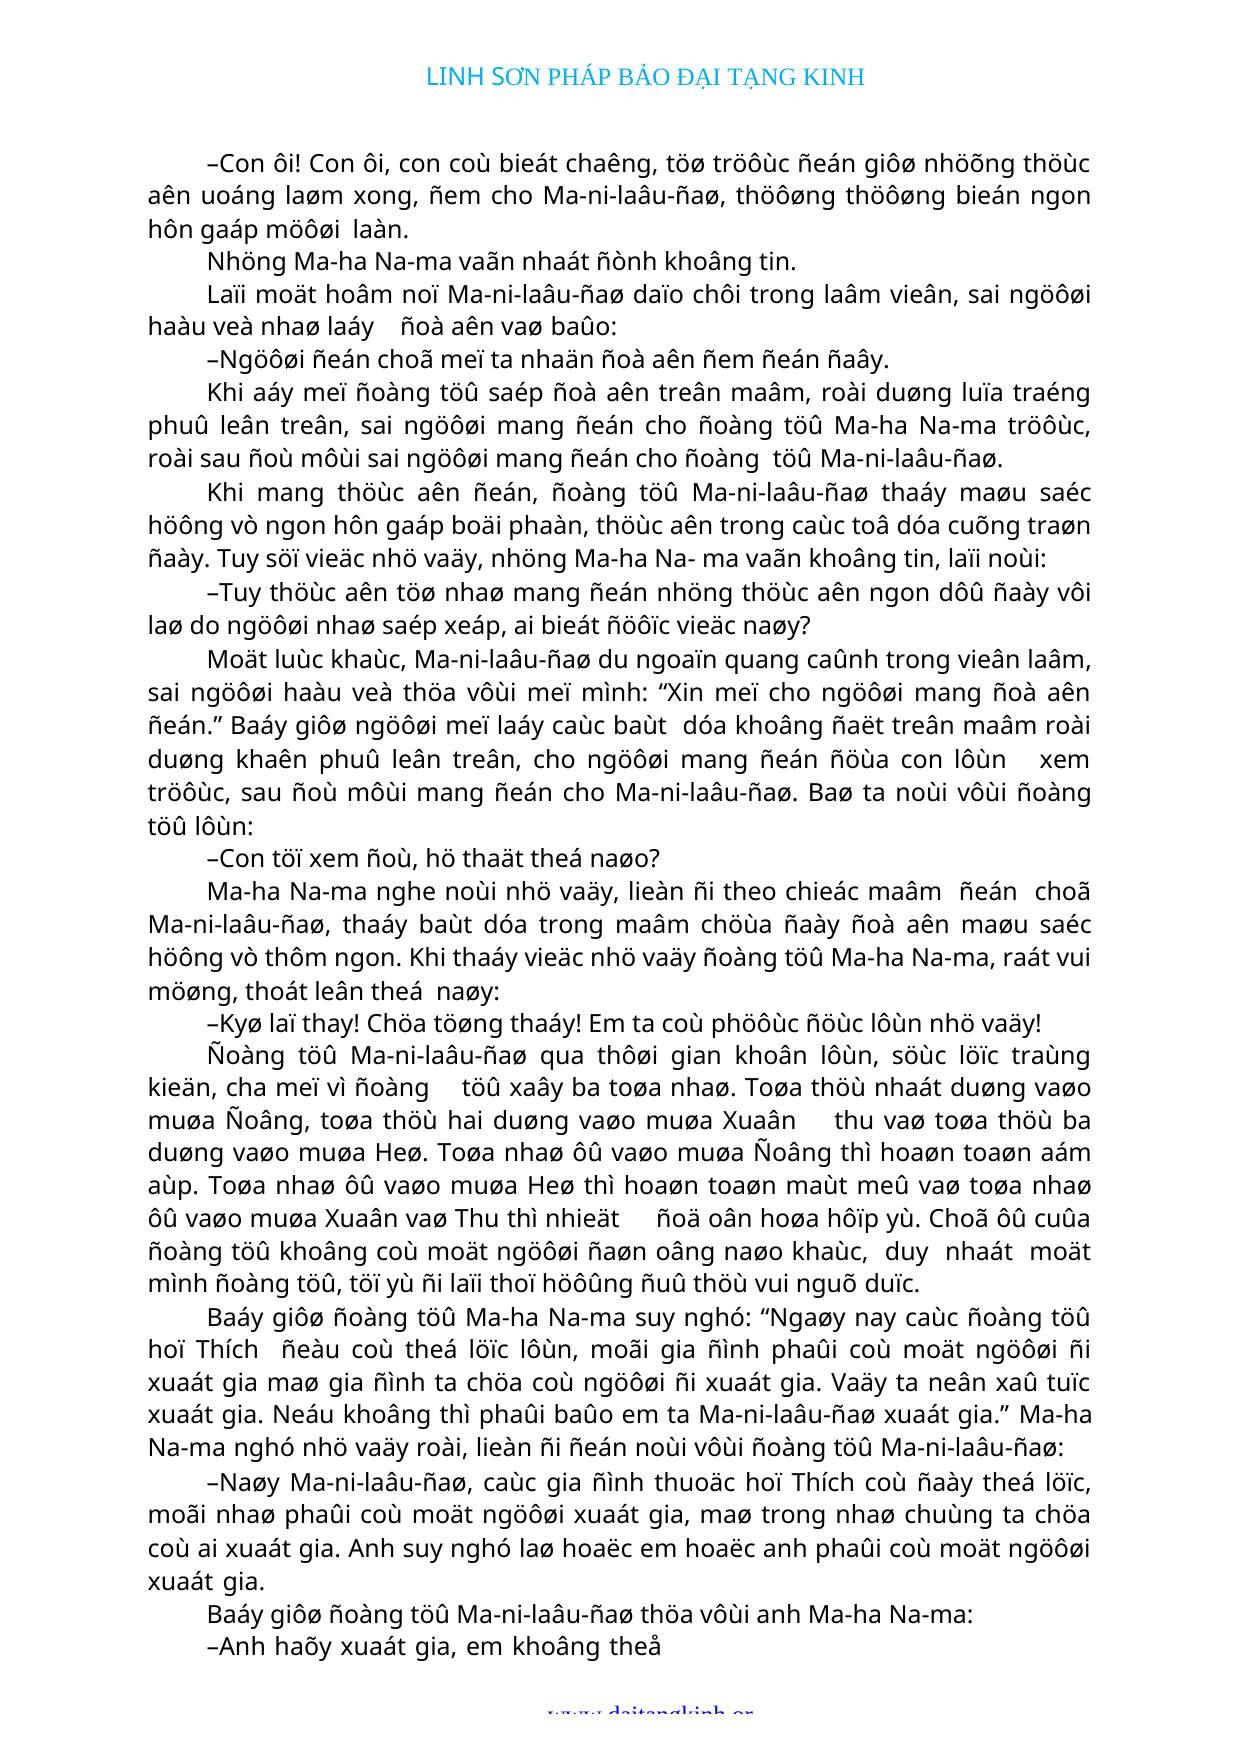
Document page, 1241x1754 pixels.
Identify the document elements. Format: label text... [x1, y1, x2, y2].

text Baáy giôø ñoàng töû Ma-ni-laâu-ñaø thöa vôùi anh Ma-ha Na-ma: [206, 1598, 1105, 1629]
text Ma-ha Na-ma nghe noùi nhö vaäy, lieàn ñi theo chieác maâm ñeán choã Ma-ni-laâu-ñaø, thaáy baùt dóa trong maâm chöùa ñaày ñoà aên maøu saéc höông vò thôm ngon. Khi thaáy vieäc nhö vaäy ñoàng töû Ma-ha Na-ma, raát vui möøng, thoát leân theá naøy: [147, 873, 1093, 1007]
text –Naøy Ma-ni-laâu-ñaø, caùc gia ñình thuoäc hoï Thích coù ñaày theá löïc, moãi nhaø phaûi coù moät ngöôøi xuaát gia, maø trong nhaø chuùng ta chöa coù ai xuaát gia. Anh suy nghó laø hoaëc em hoaëc anh phaûi coù moät ngöôøi xuaát gia. [147, 1464, 1093, 1598]
text –Kyø laï thay! Chöa töøng thaáy! Em ta coù phöôùc ñöùc lôùn nhö vaäy! [206, 1007, 1105, 1038]
text Moät luùc khaùc, Ma-ni-laâu-ñaø du ngoaïn quang caûnh trong vieân laâm, sai ngöôøi haàu veà thöa vôùi meï mình: “Xin meï cho ngöôøi mang ñoà aên ñeán.” Baáy giôø ngöôøi meï laáy caùc baùt dóa khoâng ñaët treân maâm roài duøng khaên phuû leân treân, cho ngöôøi mang ñeán ñöùa con lôùn xem tröôùc, sau ñoù môùi mang ñeán cho Ma-ni-laâu-ñaø. Baø ta noùi vôùi ñoàng töû lôùn: [147, 642, 1093, 842]
text Nhöng Ma-ha Na-ma vaãn nhaát ñònh khoâng tin. [206, 246, 1105, 277]
text –Ngöôøi ñeán choã meï ta nhaän ñoà aên ñem ñeán ñaây. [206, 343, 1105, 374]
text –Tuy thöùc aên töø nhaø mang ñeán nhöng thöùc aên ngon dôû ñaày vôi laø do ngöôøi nhaø saép xeáp, ai bieát ñöôïc vieäc naøy? [147, 575, 1093, 642]
text Baáy giôø ñoàng töû Ma-ha Na-ma suy nghó: “Ngaøy nay caùc ñoàng töû hoï Thích ñeàu coù theá löïc lôùn, moãi gia ñình phaûi coù moät ngöôøi ñi xuaát gia maø gia ñình ta chöa coù ngöôøi ñi xuaát gia. Vaäy ta neân xaû tuïc xuaát gia. Neáu khoâng thì phaûi baûo em ta Ma-ni-laâu-ñaø xuaát gia.” Ma-ha Na-ma nghó nhö vaäy roài, lieàn ñi ñeán noùi vôùi ñoàng töû Ma-ni-laâu-ñaø: [147, 1301, 1093, 1464]
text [206, 1630, 662, 1662]
text Laïi moät hoâm noï Ma-ni-laâu-ñaø daïo chôi trong laâm vieân, sai ngöôøi haàu veà nhaø laáy ñoà aên vaø baûo: [147, 277, 1093, 343]
text –Con ôi! Con ôi, con coù bieát chaêng, töø tröôùc ñeán giôø nhöõng thöùc aên uoáng laøm xong, ñem cho Ma-ni-laâu-ñaø, thöôøng thöôøng bieán ngon hôn gaáp möôøi laàn. [147, 145, 1092, 246]
text Khi aáy meï ñoàng töû saép ñoà aên treân maâm, roài duøng luïa traéng phuû leân treân, sai ngöôøi mang ñeán cho ñoàng töû Ma-ha Na-ma tröôùc, roài sau ñoù môùi sai ngöôøi mang ñeán cho ñoàng töû Ma-ni-laâu-ñaø. [147, 374, 1093, 475]
text Ñoàng töû Ma-ni-laâu-ñaø qua thôøi gian khoân lôùn, söùc löïc traùng kieän, cha meï vì ñoàng töû xaây ba toøa nhaø. Toøa thöù nhaát duøng vaøo muøa Ñoâng, toøa thöù hai duøng vaøo muøa Xuaân thu vaø toøa thöù ba duøng vaøo muøa Heø. Toøa nhaø ôû vaøo muøa Ñoâng thì hoaøn toaøn aám aùp. Toøa nhaø ôû vaøo muøa Heø thì hoaøn toaøn maùt meû vaø toøa nhaø ôû vaøo muøa Xuaân vaø Thu thì nhieät ñoä oân hoøa hôïp yù. Choã ôû cuûa ñoàng töû khoâng coù moät ngöôøi ñaøn oâng naøo khaùc, duy nhaát moät mình ñoàng töû, töï yù ñi laïi thoï höôûng ñuû thöù vui nguõ duïc. [147, 1038, 1093, 1300]
text –Con töï xem ñoù, hö thaät theá naøo? [206, 842, 1105, 873]
text Khi mang thöùc aên ñeán, ñoàng töû Ma-ni-laâu-ñaø thaáy maøu saéc höông vò ngon hôn gaáp boäi phaàn, thöùc aên trong caùc toâ dóa cuõng traøn ñaày. Tuy söï vieäc nhö vaäy, nhöng Ma-ha Na- ma vaãn khoâng tin, laïi noùi: [147, 475, 1093, 575]
